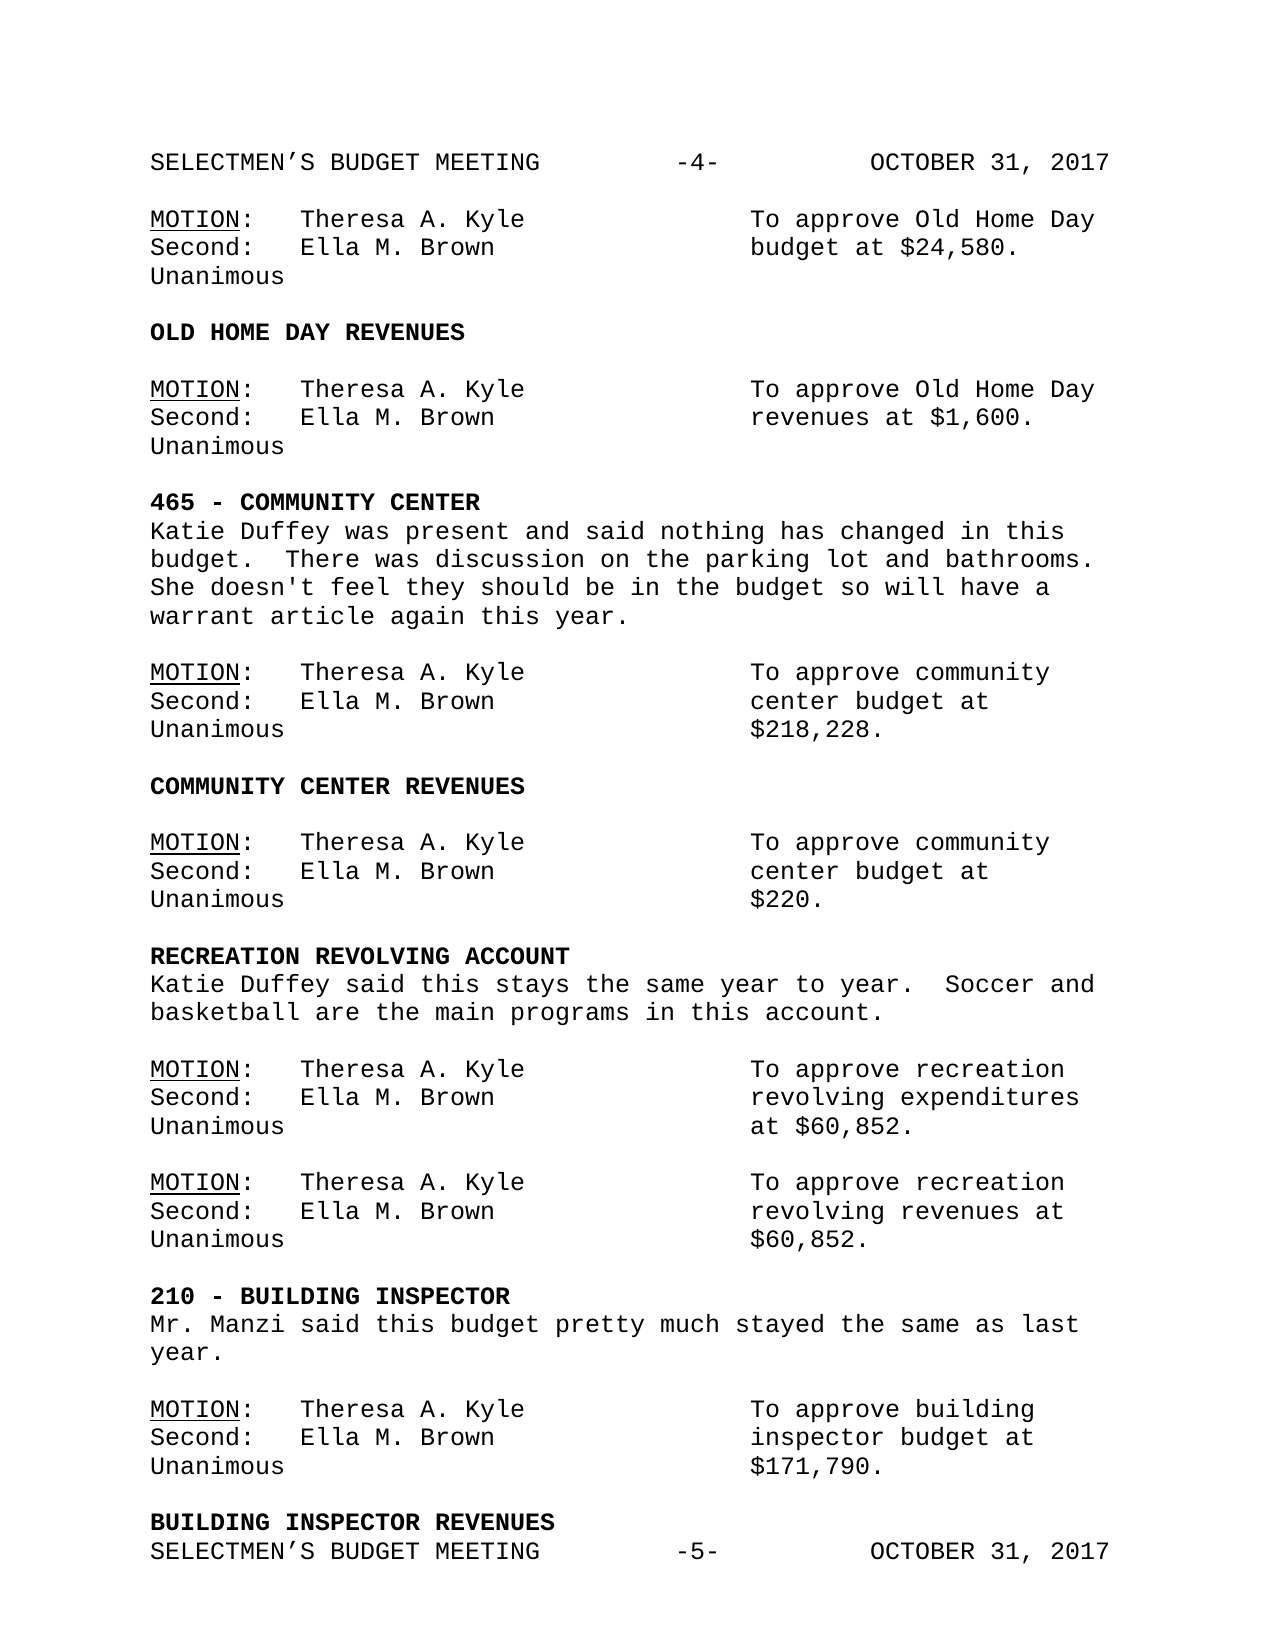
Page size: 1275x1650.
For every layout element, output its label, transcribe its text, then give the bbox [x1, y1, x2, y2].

text MOTION: Theresa A. Kyle To approve recreation [150, 1057, 1125, 1085]
text SELECTMEN’S BUDGET MEETING -4- OCTOBER 31, 2017 [150, 150, 1125, 178]
text Katie Duffey was present and said nothing has changed in this budget. There was discussion on the parking lot and bathrooms. She doesn't feel they should be in the budget so will have a warrant article again this year. [150, 518, 1125, 632]
text Unanimous $218,228. [150, 717, 1125, 745]
text MOTION: Theresa A. Kyle To approve community [150, 660, 1125, 688]
text Second: Ella M. Brown center budget at [150, 688, 1125, 717]
text Second: Ella M. Brown revenues at $1,600. [150, 405, 1125, 433]
text Unanimous $220. [150, 887, 1125, 915]
text Unanimous $171,790. [150, 1453, 1125, 1482]
text SELECTMEN’S BUDGET MEETING -5- OCTOBER 31, 2017 [150, 1538, 1125, 1567]
text Unanimous at $60,852. [150, 1113, 1125, 1142]
text Unanimous [150, 433, 1125, 462]
text MOTION: Theresa A. Kyle To approve recreation [150, 1170, 1125, 1198]
text COMMUNITY CENTER REVENUES [150, 773, 1125, 802]
text Mr. Manzi said this budget pretty much stayed the same as last year. [150, 1312, 1125, 1368]
text 465 - COMMUNITY CENTER [150, 490, 1125, 518]
text Second: Ella M. Brown budget at $24,580. [150, 235, 1125, 263]
text Second: Ella M. Brown revolving expenditures [150, 1085, 1125, 1113]
text MOTION: Theresa A. Kyle To approve Old Home Day [150, 207, 1125, 235]
text Unanimous $60,852. [150, 1227, 1125, 1255]
text Second: Ella M. Brown center budget at [150, 858, 1125, 887]
text RECREATION REVOLVING ACCOUNT [150, 943, 1125, 972]
text Second: Ella M. Brown inspector budget at [150, 1425, 1125, 1453]
text MOTION: Theresa A. Kyle To approve community [150, 830, 1125, 858]
text OLD HOME DAY REVENUES [150, 320, 1125, 348]
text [150, 1397, 1125, 1425]
text 210 - BUILDING INSPECTOR [150, 1283, 1125, 1312]
text MOTION: Theresa A. Kyle To approve Old Home Day [150, 377, 1125, 405]
text Unanimous [150, 263, 1125, 292]
text Katie Duffey said this stays the same year to year. Soccer and basketball are the main programs in this account. [150, 972, 1125, 1028]
text BUILDING INSPECTOR REVENUES [150, 1510, 1125, 1538]
text Second: Ella M. Brown revolving revenues at [150, 1198, 1125, 1227]
